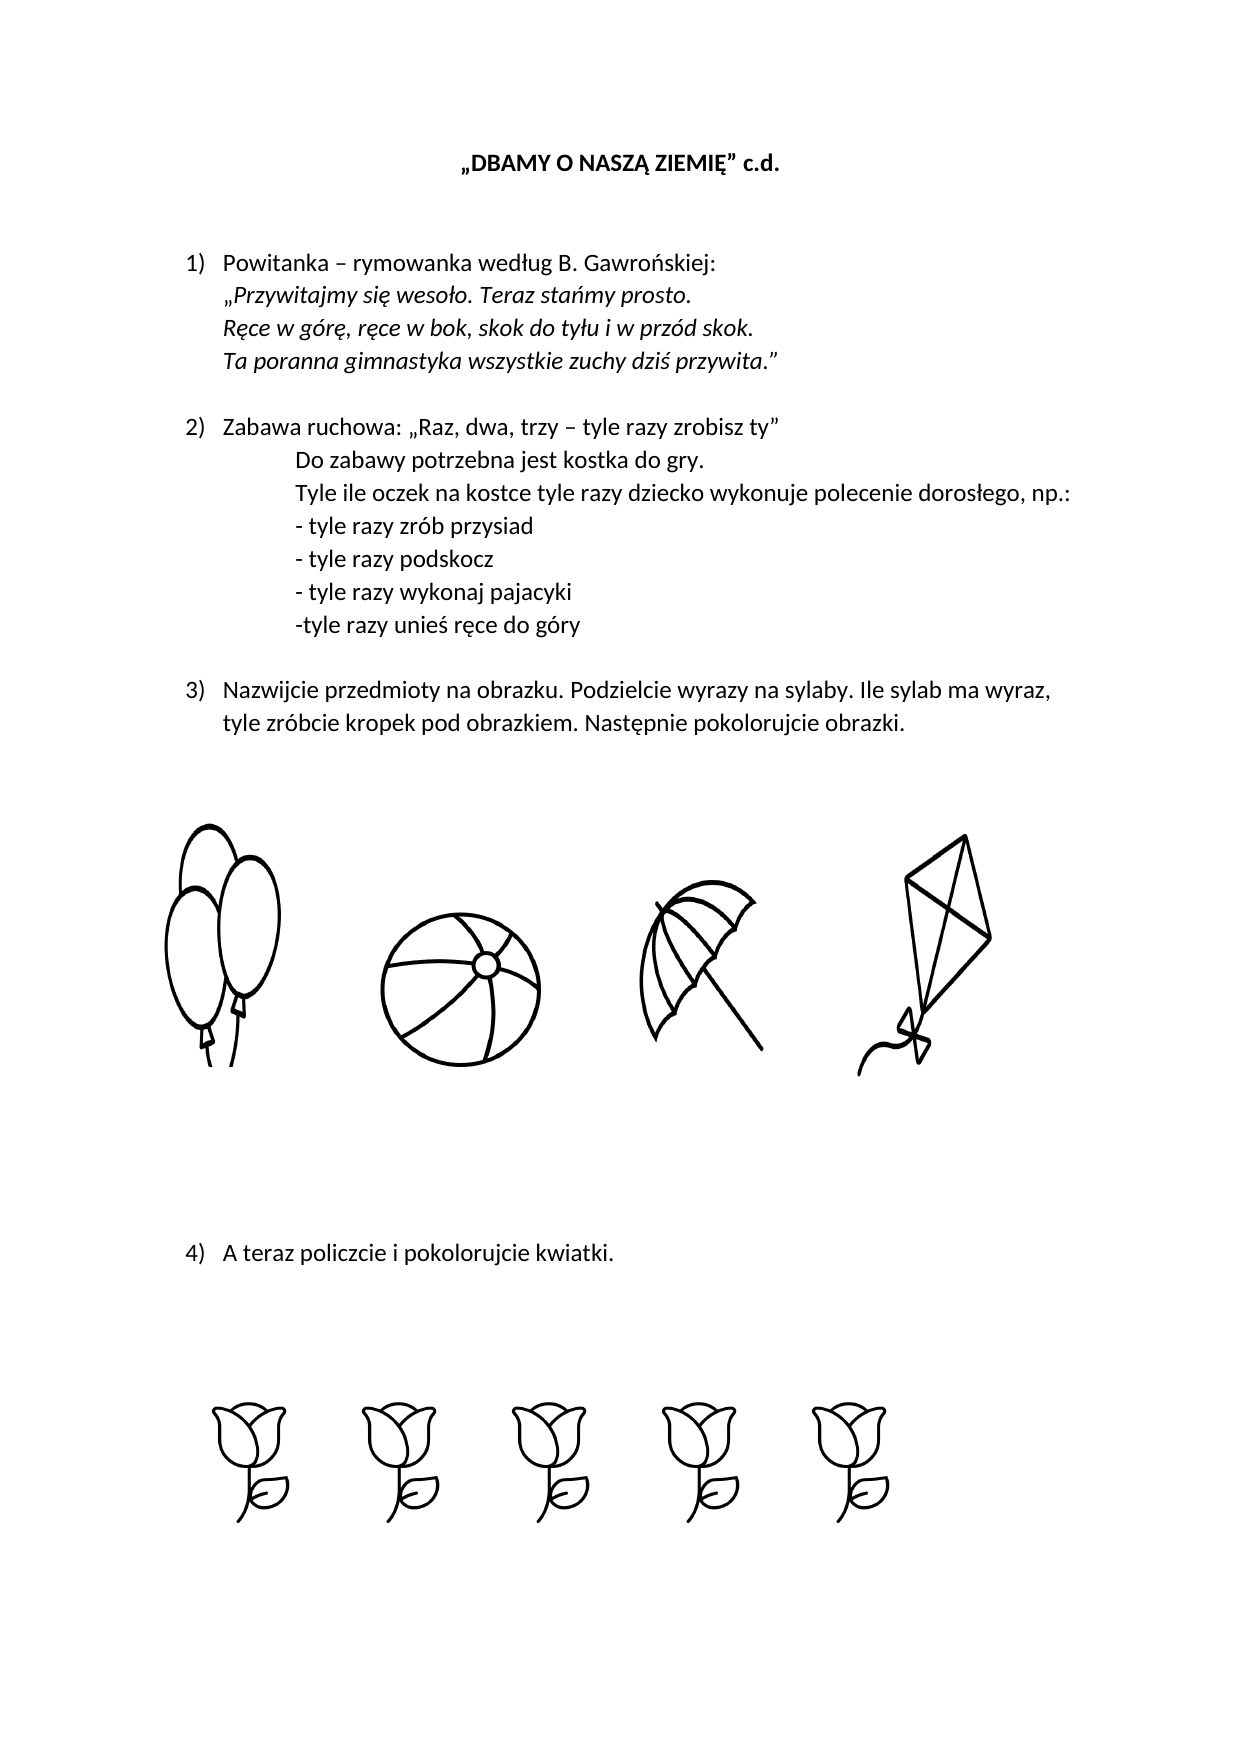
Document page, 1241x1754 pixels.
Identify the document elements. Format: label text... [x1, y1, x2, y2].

list Do zabawy potrzebna jest kostka do gry. [295, 444, 1093, 475]
list Nazwijcie przedmioty na obrazku. Podzielcie wyrazy na sylaby. Ile sylab ma wyraz, tyle zróbcie kropek pod obrazkiem. Następnie pokolorujcie obrazki. [185, 675, 1093, 738]
list Ręce w górę, ręce w bok, skok do tyłu i w przód skok. [223, 313, 1093, 343]
list - tyle razy wykonaj pajacyki [295, 576, 1093, 606]
list „Przywitajmy się wesoło. Teraz stańmy prosto. [223, 280, 1093, 310]
picture [850, 828, 1001, 1087]
list Zabawa ruchowa: „Raz, dwa, trzy – tyle razy zrobisz ty” [185, 411, 1093, 442]
picture [176, 1386, 926, 1537]
picture [360, 892, 562, 1087]
picture [618, 850, 789, 1087]
text „DBAMY O NASZĄ ZIEMIĘ” c.d. [148, 148, 1093, 178]
list A teraz policzcie i pokolorujcie kwiatki. [185, 1238, 1093, 1268]
picture [147, 806, 298, 1087]
list -tyle razy unieś ręce do góry [295, 609, 1093, 639]
list - tyle razy podskocz [295, 543, 1093, 573]
list Tyle ile oczek na kostce tyle razy dziecko wykonuje polecenie dorosłego, np.: [295, 477, 1093, 508]
list Powitanka – rymowanka według B. Gawrońskiej: [185, 247, 1093, 277]
list - tyle razy zrób przysiad [295, 510, 1093, 541]
list Ta poranna gimnastyka wszystkie zuchy dziś przywita.” [223, 346, 1093, 376]
